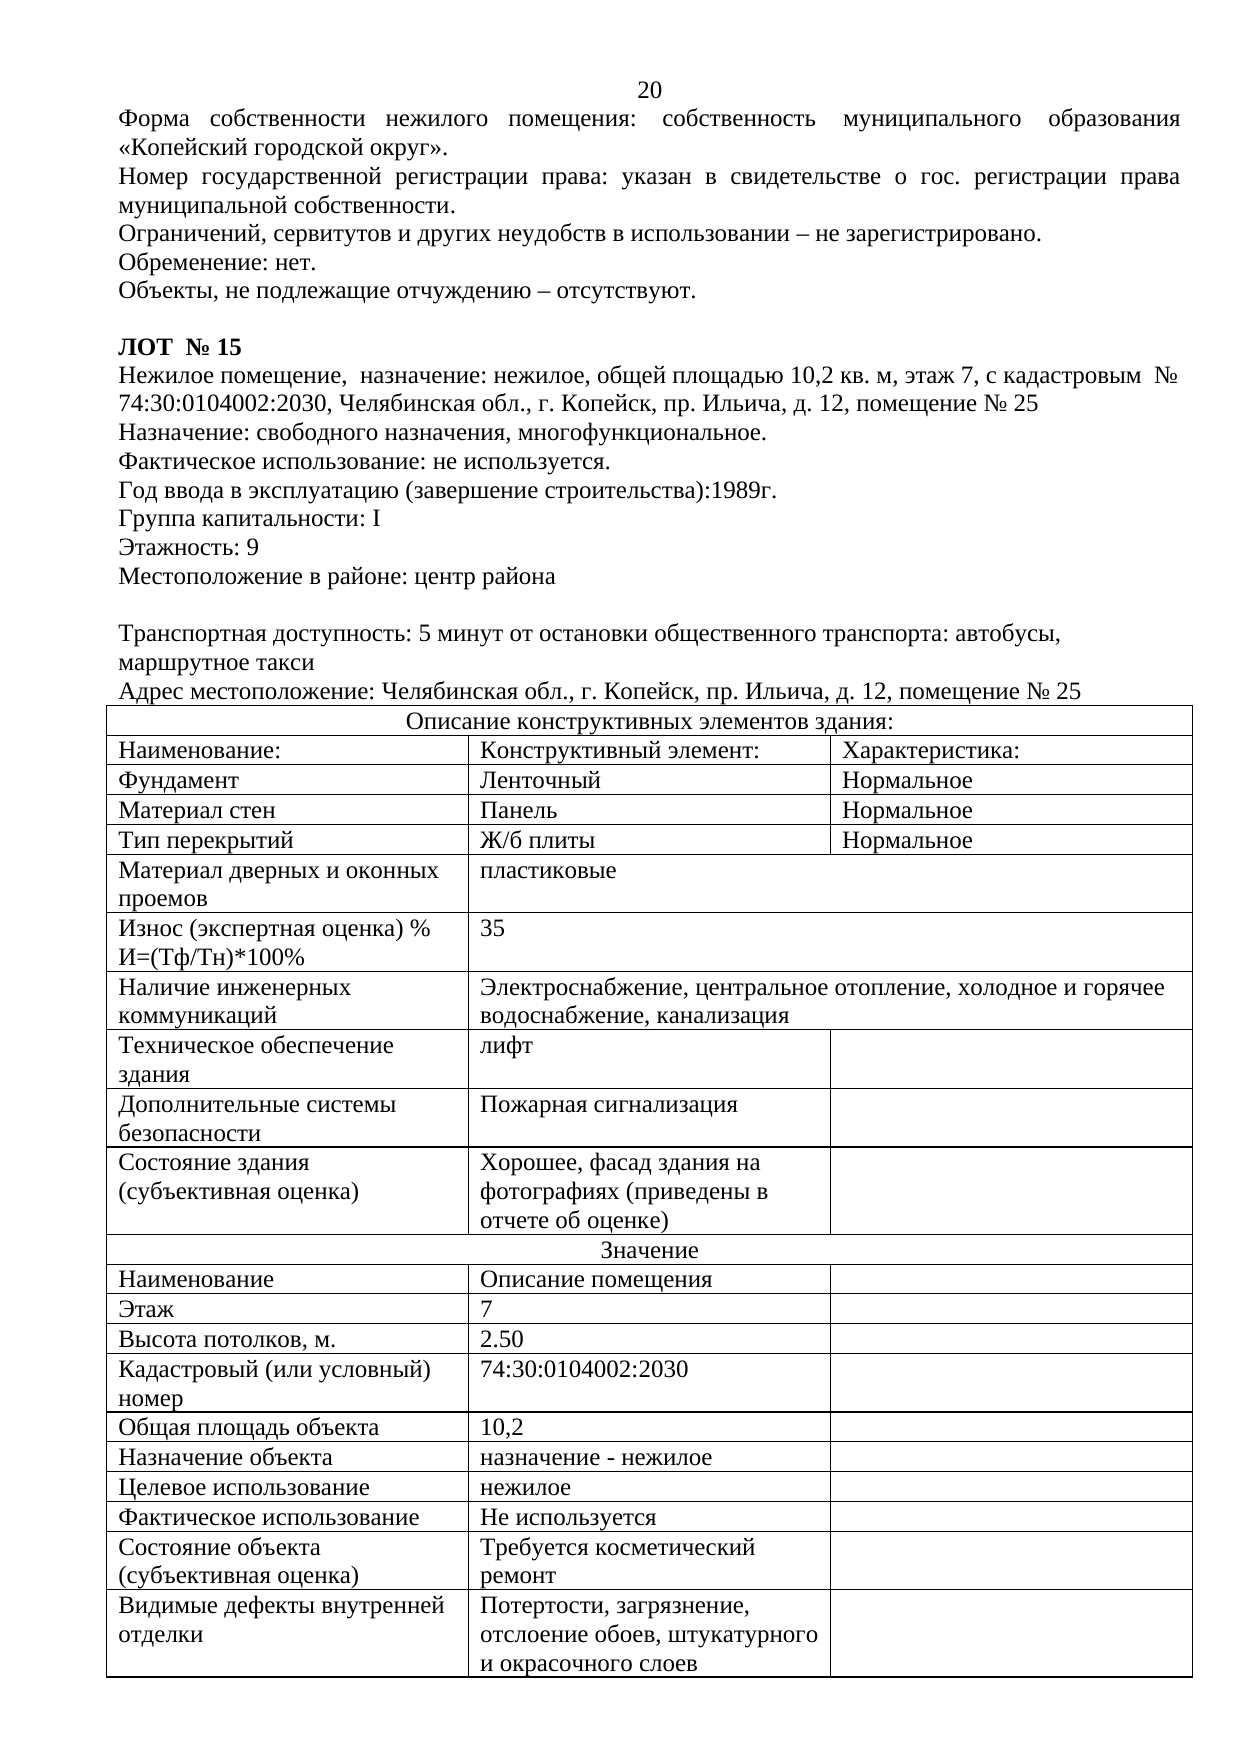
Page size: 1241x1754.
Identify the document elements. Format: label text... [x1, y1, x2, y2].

table_cell [831, 1324, 1192, 1353]
table_cell Фундамент [107, 765, 468, 794]
table_cell [831, 1354, 1192, 1411]
text Транспортная доступность: 5 минут от остановки общественного транспорта: автобусы, маршрутное такси [118, 618, 1181, 676]
table_cell 10,2 [469, 1413, 830, 1441]
table_cell Нормальное [831, 795, 1192, 824]
table_cell Дополнительные системы безопасности [107, 1089, 468, 1146]
text Объекты, не подлежащие отчуждению – отсутствуют. [118, 276, 1181, 304]
table_cell Характеристика: [831, 736, 1192, 764]
table_cell Конструктивный элемент: [469, 736, 830, 764]
table_cell Панель [469, 795, 830, 824]
table_cell Ленточный [469, 765, 830, 794]
table_cell Материал дверных и оконных проемов [107, 855, 468, 912]
table_cell [831, 1590, 1192, 1676]
table_cell Хорошее, фасад здания на фотографиях (приведены в отчете об оценке) [469, 1148, 830, 1234]
table_cell Нормальное [831, 765, 1192, 794]
text ЛОТ № 15 [118, 333, 1181, 361]
table_cell [831, 1030, 1192, 1088]
table_cell [831, 1442, 1192, 1471]
table_cell Нормальное [831, 825, 1192, 854]
table_cell [831, 1472, 1192, 1501]
table_cell 7 [469, 1294, 830, 1323]
table_cell Ж/б плиты [469, 825, 830, 854]
text Адрес местоположение: Челябинская обл., г. Копейск, пр. Ильича, д. 12, помещение № 25 [118, 676, 1181, 705]
text Год ввода в эксплуатацию (завершение строительства):1989г. [118, 475, 1181, 503]
table_cell Наличие инженерных коммуникаций [107, 972, 468, 1029]
table_cell пластиковые [469, 855, 1192, 912]
table_cell Износ (экспертная оценка) % И=(Тф/Тн)*100% [107, 913, 468, 971]
text Назначение: свободного назначения, многофункциональное. [118, 417, 1181, 446]
table_cell [831, 1413, 1192, 1441]
table_cell 35 [469, 913, 1192, 971]
table_cell лифт [469, 1030, 830, 1088]
table_cell [831, 1265, 1192, 1293]
table_cell Кадастровый (или условный) номер [107, 1354, 468, 1411]
text Нежилое помещение, назначение: нежилое, общей площадью 10,2 кв. м, этаж 7, с кадастровым № 74:30:0104002:2030, Челябинская обл., г. Копейск, пр. Ильича, д. 12, помещение № 25 [118, 361, 1181, 417]
table_cell Техническое обеспечение здания [107, 1030, 468, 1088]
table_header Описание конструктивных элементов здания: [107, 706, 1192, 734]
table_cell Этаж [107, 1294, 468, 1323]
text Этажность: 9 [118, 532, 1181, 561]
table_cell назначение - нежилое [469, 1442, 830, 1471]
table_cell Пожарная сигнализация [469, 1089, 830, 1146]
table_cell Тип перекрытий [107, 825, 468, 854]
table_cell Требуется косметический ремонт [469, 1532, 830, 1589]
table_cell Назначение объекта [107, 1442, 468, 1471]
table_cell 2.50 [469, 1324, 830, 1353]
table_cell Наименование [107, 1265, 468, 1293]
text Форма собственности нежилого помещения: собственность муниципального образования «Копейский городской округ». [118, 103, 1181, 161]
table_cell Материал стен [107, 795, 468, 824]
table_cell Общая площадь объекта [107, 1413, 468, 1441]
text Ограничений, сервитутов и других неудобств в использовании – не зарегистрировано. [118, 218, 1181, 247]
table_cell Видимые дефекты внутренней отделки [107, 1590, 468, 1676]
text Группа капитальности: I [118, 503, 1181, 532]
table_cell Состояние объекта (субъективная оценка) [107, 1532, 468, 1589]
table_cell Потертости, загрязнение, отслоение обоев, штукатурного и окрасочного слоев [469, 1590, 830, 1676]
table_cell [831, 1148, 1192, 1234]
table_cell Описание помещения [469, 1265, 830, 1293]
table_cell Электроснабжение, центральное отопление, холодное и горячее водоснабжение, канализация [469, 972, 1192, 1029]
table_cell Наименование: [107, 736, 468, 764]
table_cell Значение [107, 1235, 1192, 1263]
table_cell [831, 1089, 1192, 1146]
table_cell 74:30:0104002:2030 [469, 1354, 830, 1411]
table_cell Фактическое использование [107, 1502, 468, 1531]
table_cell нежилое [469, 1472, 830, 1501]
table_cell [831, 1294, 1192, 1323]
text Обременение: нет. [118, 247, 1181, 276]
table_cell [831, 1502, 1192, 1531]
table_cell [831, 1532, 1192, 1589]
text Местоположение в районе: центр района [118, 561, 1181, 590]
table_cell Целевое использование [107, 1472, 468, 1501]
text Фактическое использование: не используется. [118, 446, 1181, 475]
table_cell Состояние здания (субъективная оценка) [107, 1148, 468, 1234]
text Номер государственной регистрации права: указан в свидетельстве о гос. регистрации права муниципальной собственности. [118, 161, 1181, 218]
table_cell Высота потолков, м. [107, 1324, 468, 1353]
table_cell Не используется [469, 1502, 830, 1531]
